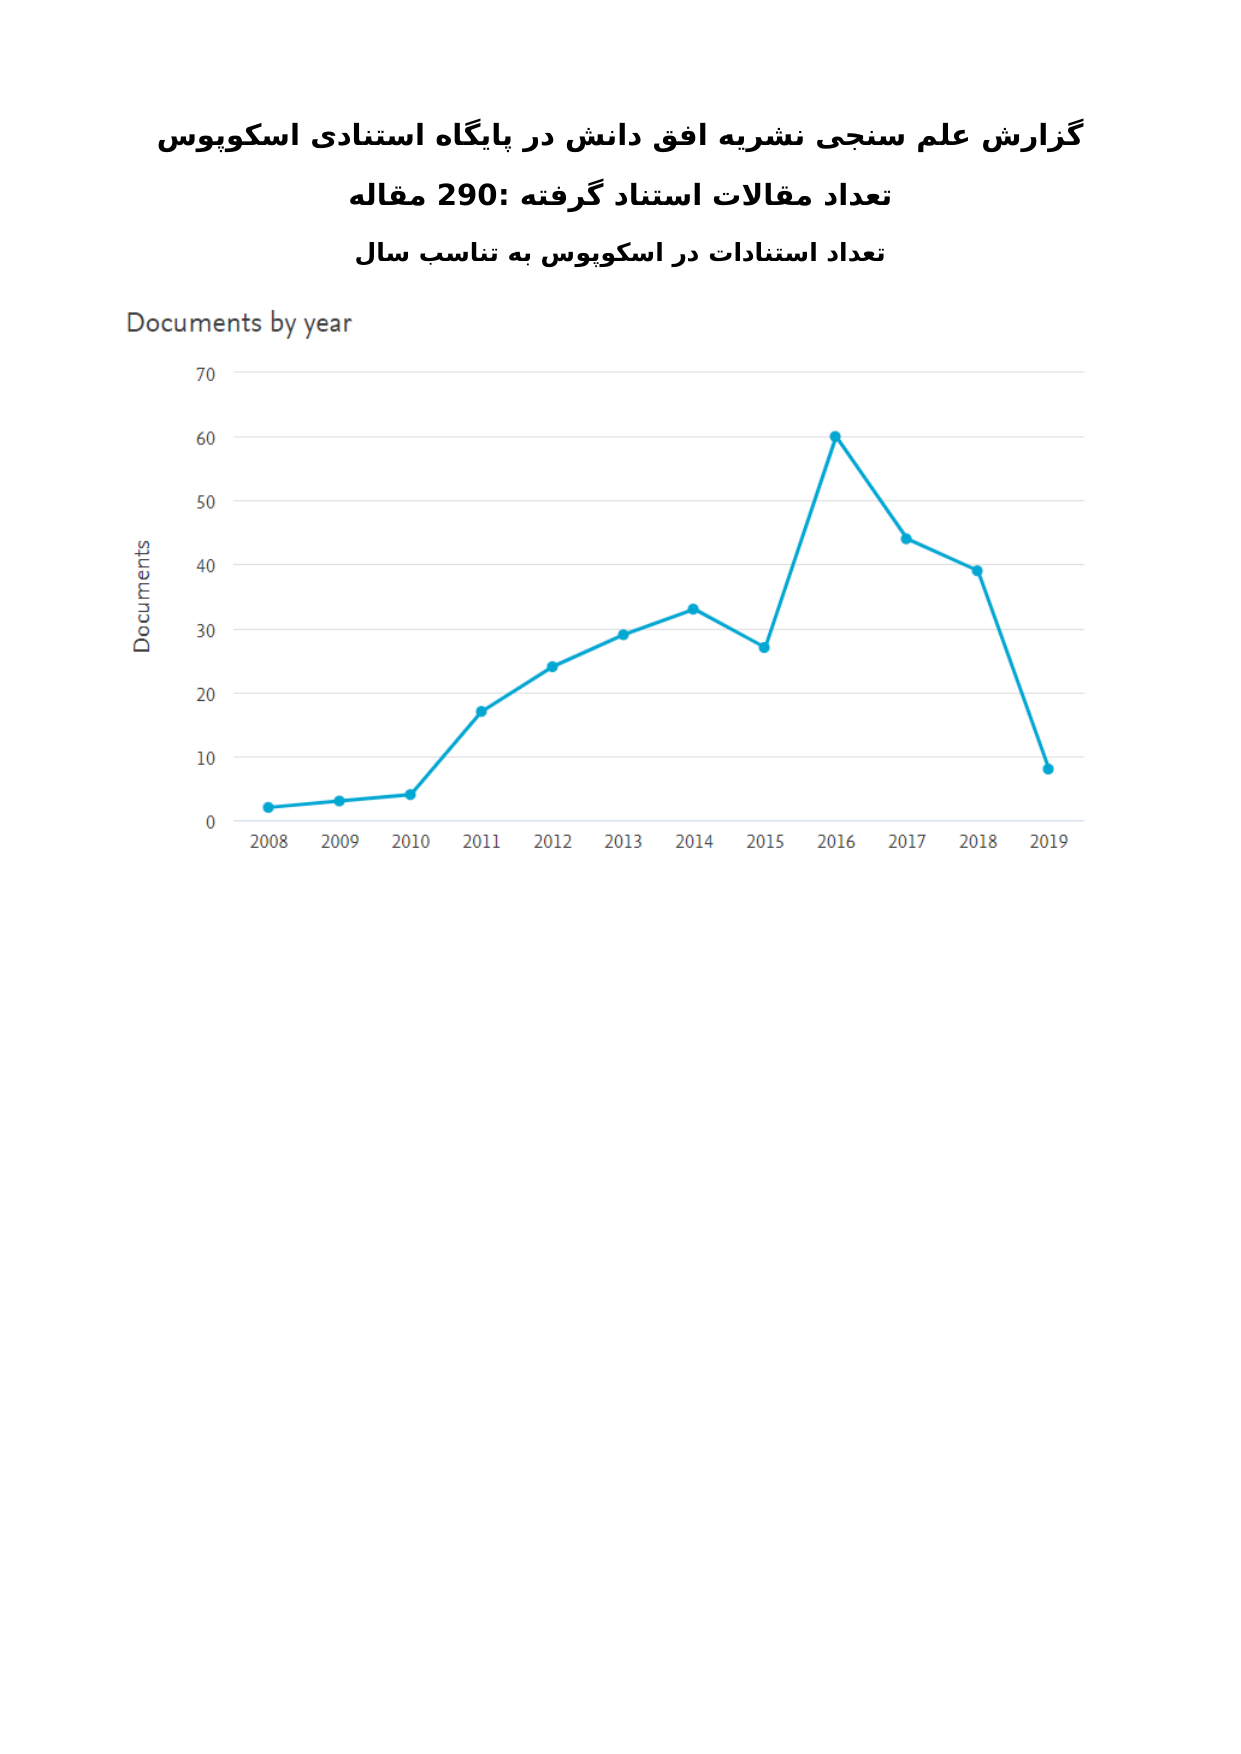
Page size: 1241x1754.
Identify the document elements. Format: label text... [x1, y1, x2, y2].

text تعداد استنادات در اسکوپوس به تناسب سال [118, 238, 1122, 267]
text تعداد مقالات استناد گرفته :290 مقاله [118, 178, 1122, 212]
text گزارش علم سنجی نشریه افق دانش در پایگاه استنادی اسکوپوس [118, 118, 1122, 152]
